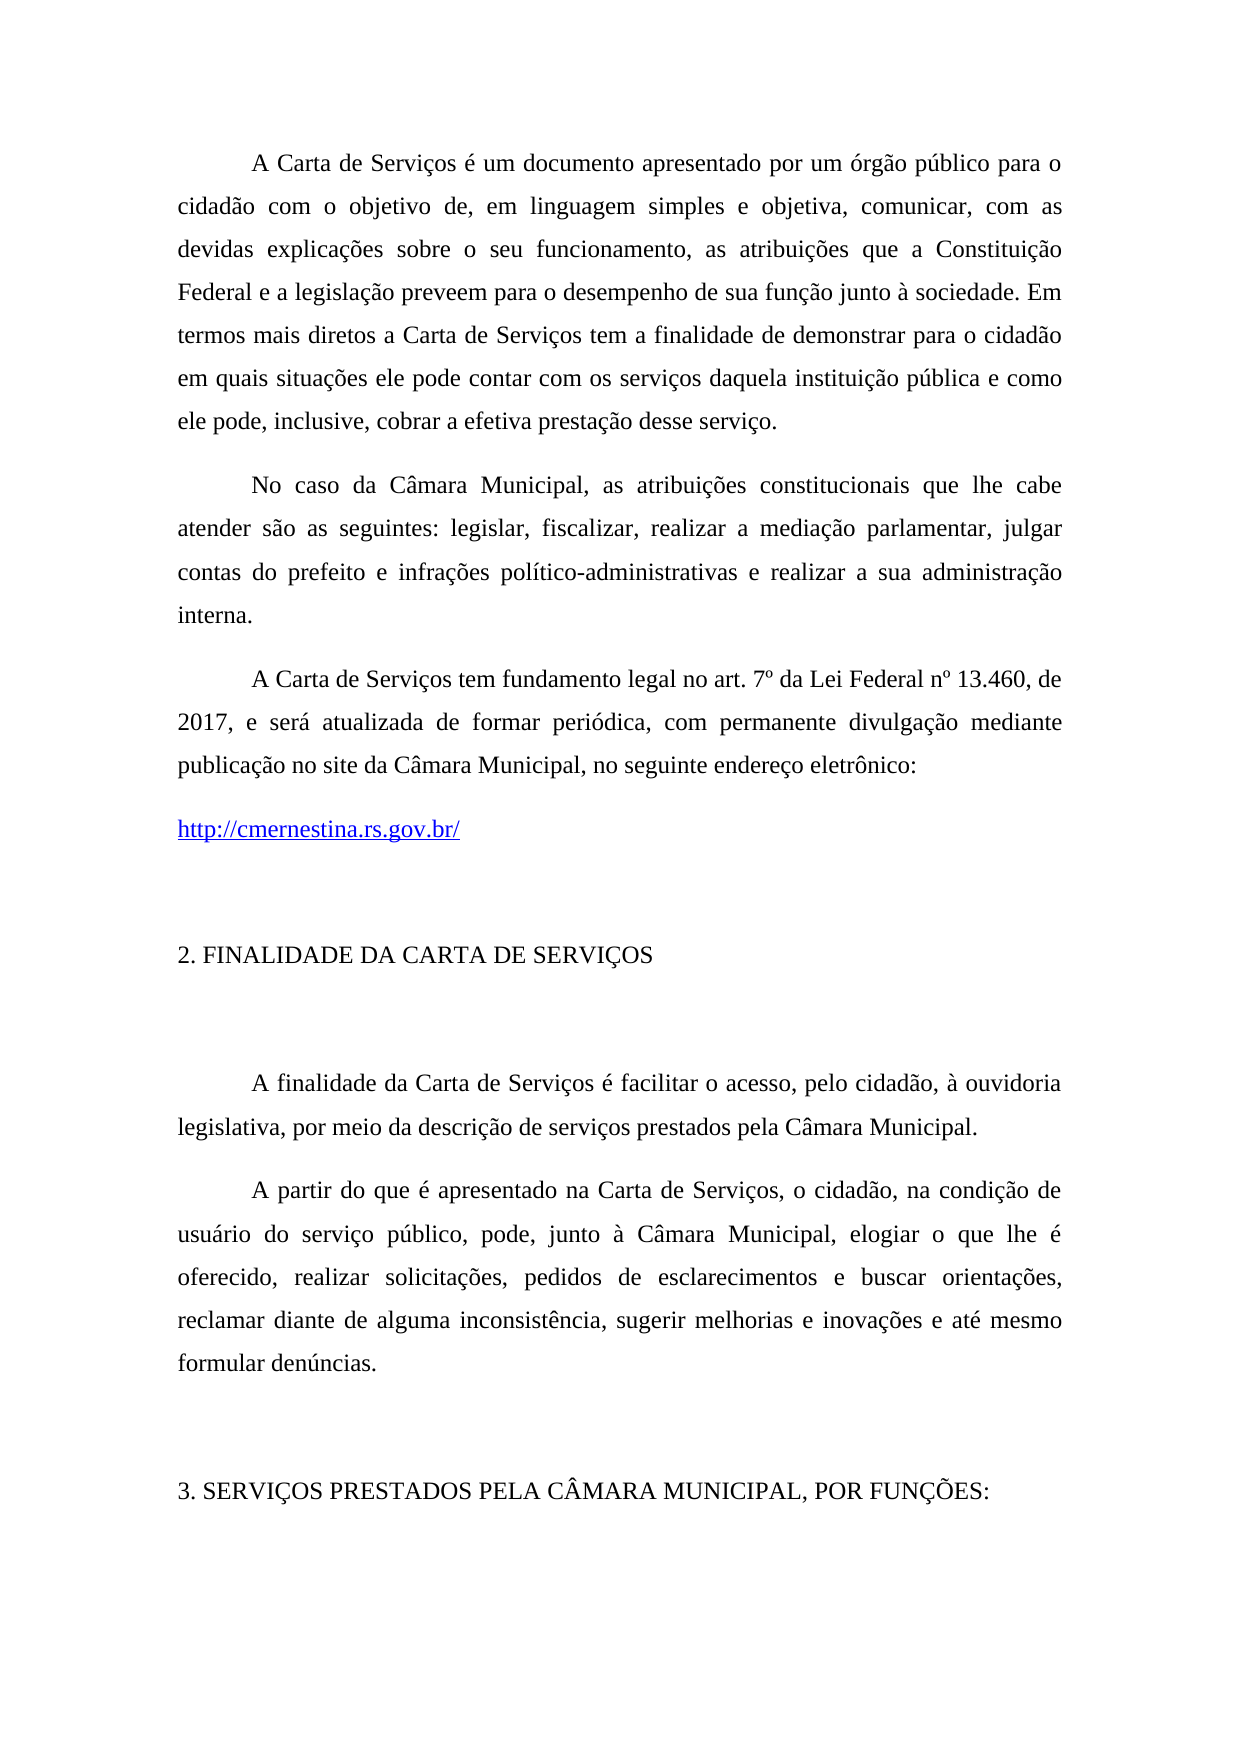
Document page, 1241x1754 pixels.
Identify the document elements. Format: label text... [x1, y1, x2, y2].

text http://cmernestina.rs.gov.br/ [177, 814, 1063, 843]
text No caso da Câmara Municipal, as atribuições constitucionais que lhe cabe atender são as seguintes: legislar, fiscalizar, realizar a mediação parlamentar, julgar contas do prefeito e infrações político-administrativas e realizar a sua administração interna. [177, 470, 1063, 628]
text 3. SERVIÇOS PRESTADOS PELA CÂMARA MUNICIPAL, POR FUNÇÕES: [177, 1476, 1063, 1505]
text A Carta de Serviços é um documento apresentado por um órgão público para o cidadão com o objetivo de, em linguagem simples e objetiva, comunicar, com as devidas explicações sobre o seu funcionamento, as atribuições que a Constituição Federal e a legislação preveem para o desempenho de sua função junto à sociedade. Em termos mais diretos a Carta de Serviços tem a finalidade de demonstrar para o cidadão em quais situações ele pode contar com os serviços daquela instituição pública e como ele pode, inclusive, cobrar a efetiva prestação desse serviço. [177, 148, 1063, 435]
text A partir do que é apresentado na Carta de Serviços, o cidadão, na condição de usuário do serviço público, pode, junto à Câmara Municipal, elogiar o que lhe é oferecido, realizar solicitações, pedidos de esclarecimentos e buscar orientações, reclamar diante de alguma inconsistência, sugerir melhorias e inovações e até mesmo formular denúncias. [177, 1176, 1063, 1377]
text A Carta de Serviços tem fundamento legal no art. 7º da Lei Federal nº 13.460, de 2017, e será atualizada de formar periódica, com permanente divulgação mediante publicação no site da Câmara Municipal, no seguinte endereço eletrônico: [177, 664, 1063, 779]
text A finalidade da Carta de Serviços é facilitar o acesso, pelo cidadão, à ouvidoria legislativa, por meio da descrição de serviços prestados pela Câmara Municipal. [177, 1068, 1063, 1140]
text 2. FINALIDADE DA CARTA DE SERVIÇOS [177, 941, 1063, 969]
